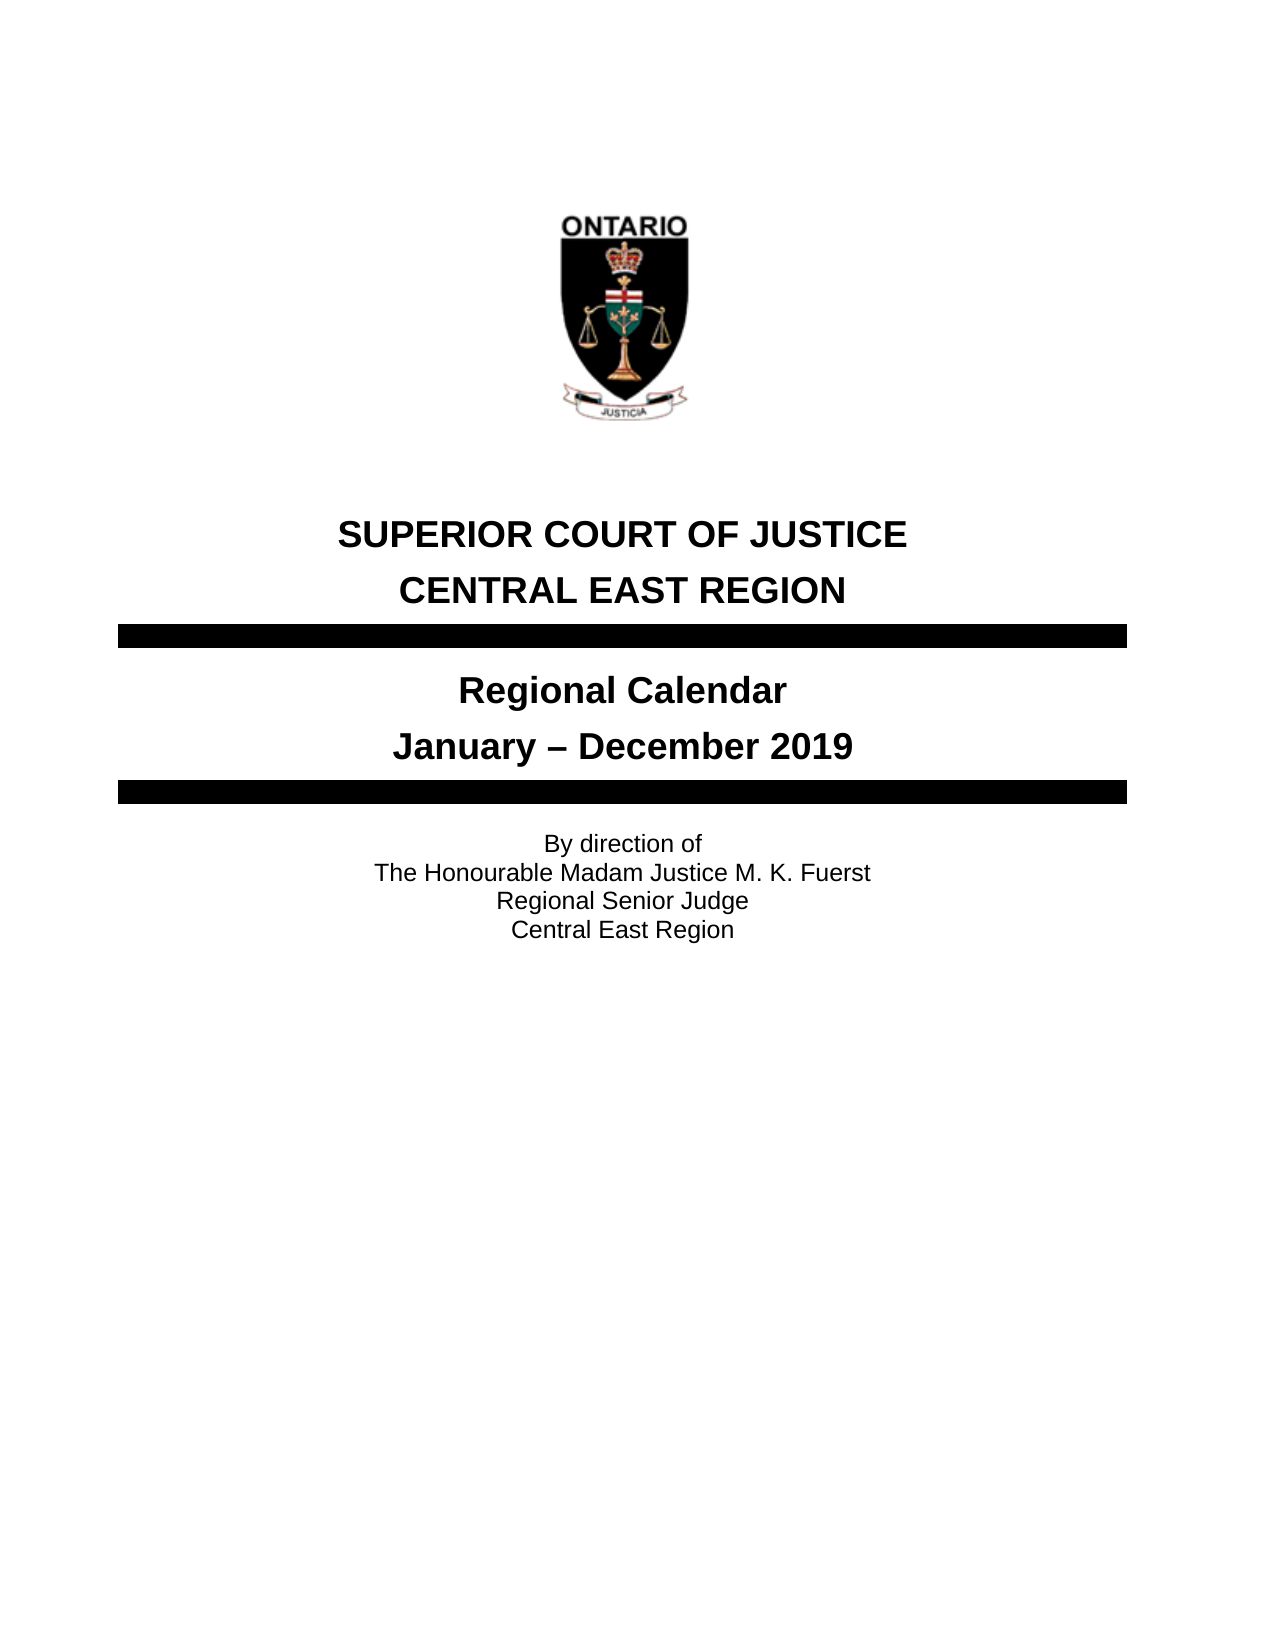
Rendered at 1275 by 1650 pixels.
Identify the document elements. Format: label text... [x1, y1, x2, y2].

text Regional Senior Judge [118, 886, 1127, 915]
title CENTRAL EAST REGION [118, 568, 1127, 611]
text Central East Region [118, 915, 1127, 944]
text The Honourable Madam Justice M. K. Fuerst [118, 858, 1127, 886]
picture [434, 132, 812, 501]
title SUPERIOR COURT OF JUSTICE [118, 513, 1127, 556]
title Regional Calendar [118, 669, 1127, 712]
title January – December 2019 [118, 724, 1127, 767]
text By direction of [118, 829, 1127, 858]
